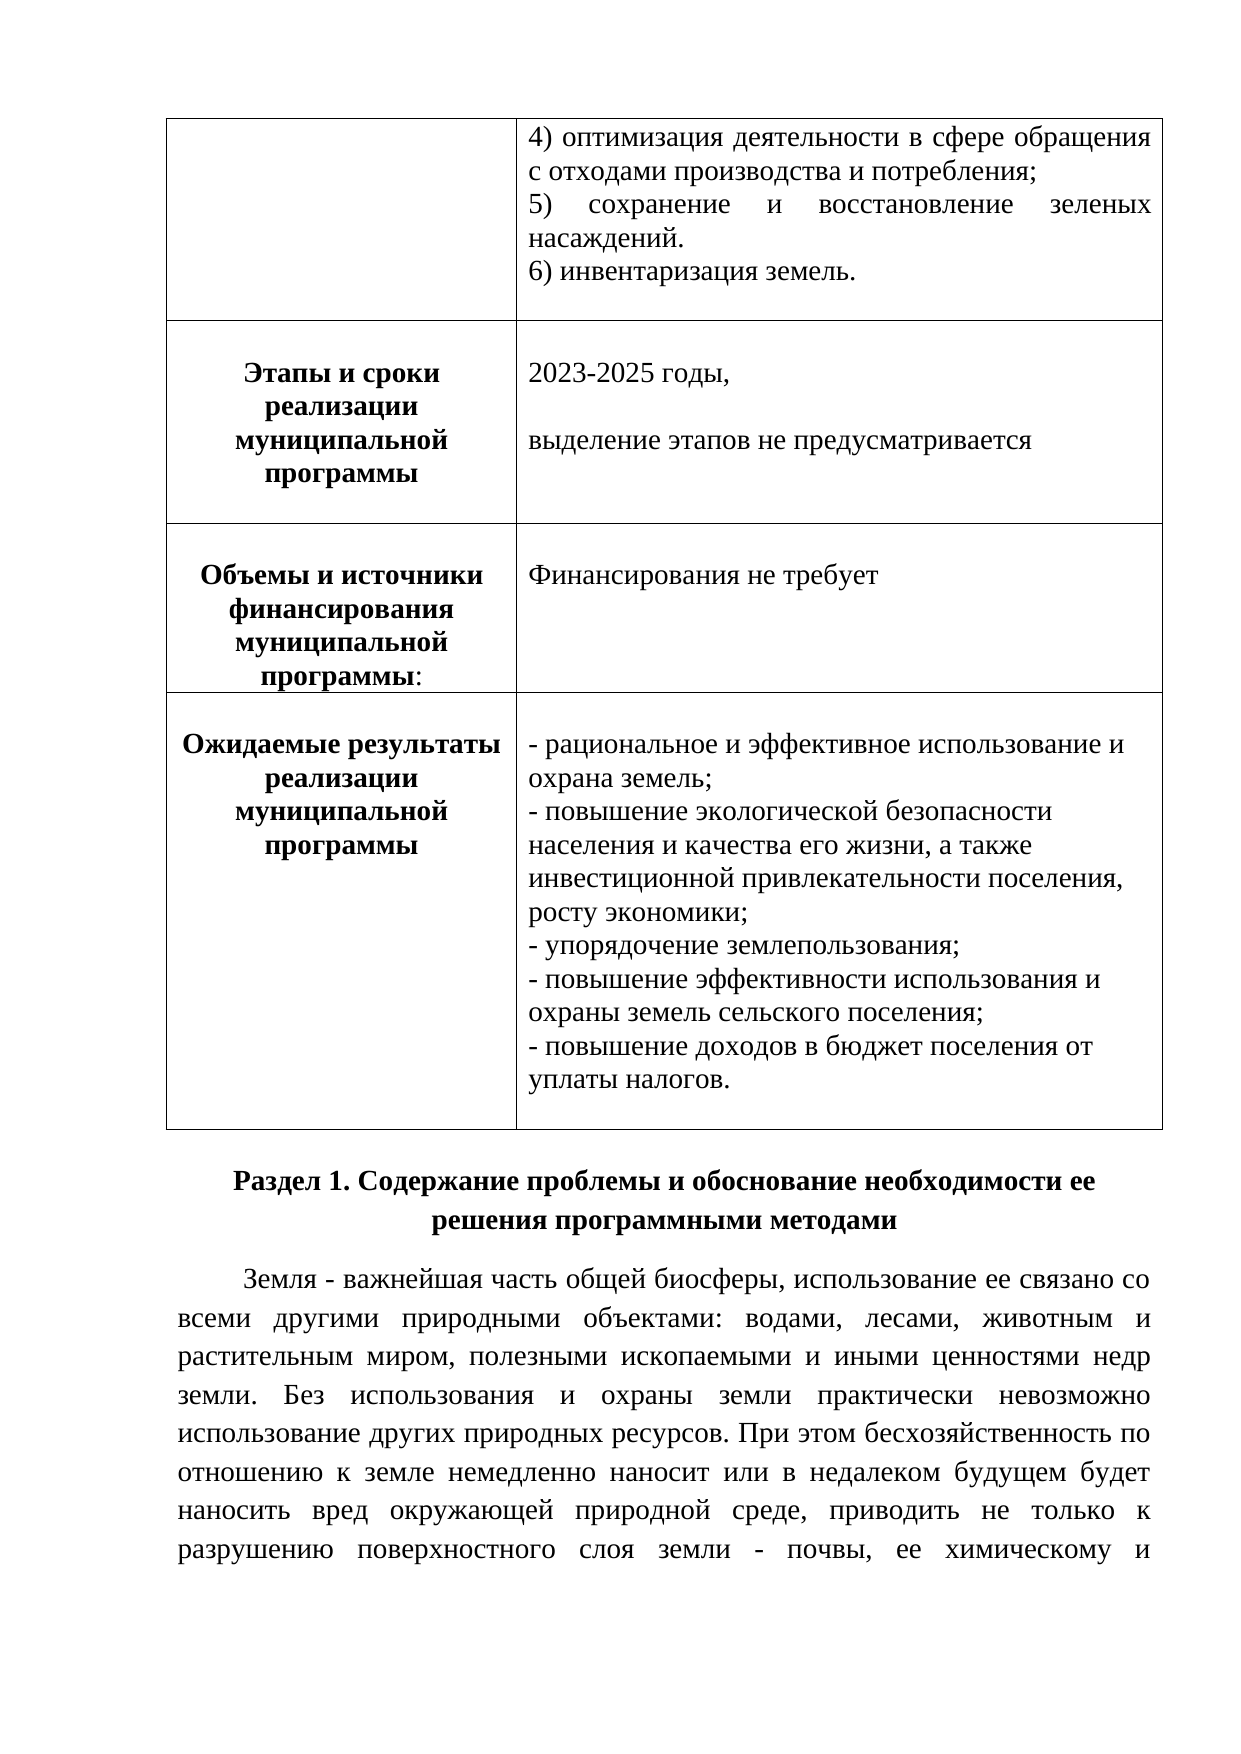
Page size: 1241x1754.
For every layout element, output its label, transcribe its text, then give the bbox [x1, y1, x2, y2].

table_cell [167, 524, 516, 692]
table_cell - рациональное и эффективное использование и охрана земель; - повышение экологической безопасности населения и качества его жизни, а также инвестиционной привлекательности поселения, росту экономики; - упорядочение землепользования; - повышение эффективности использования и охраны земель сельского поселения; - повышение доходов в бюджет поселения от уплаты налогов. [517, 693, 1162, 1129]
table_cell Ожидаемые результаты реализации муниципальной программы [167, 693, 516, 1129]
text Раздел 1. Содержание проблемы и обоснование необходимости ее решения программными методами [177, 1163, 1152, 1235]
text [177, 1261, 1152, 1564]
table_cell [167, 119, 516, 320]
table_cell Этапы и сроки реализации муниципальной программы [167, 321, 516, 523]
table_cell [517, 119, 1162, 320]
table_cell 2023-2025 годы, выделение этапов не предусматривается [517, 321, 1162, 523]
table_cell Финансирования не требует [517, 524, 1162, 692]
